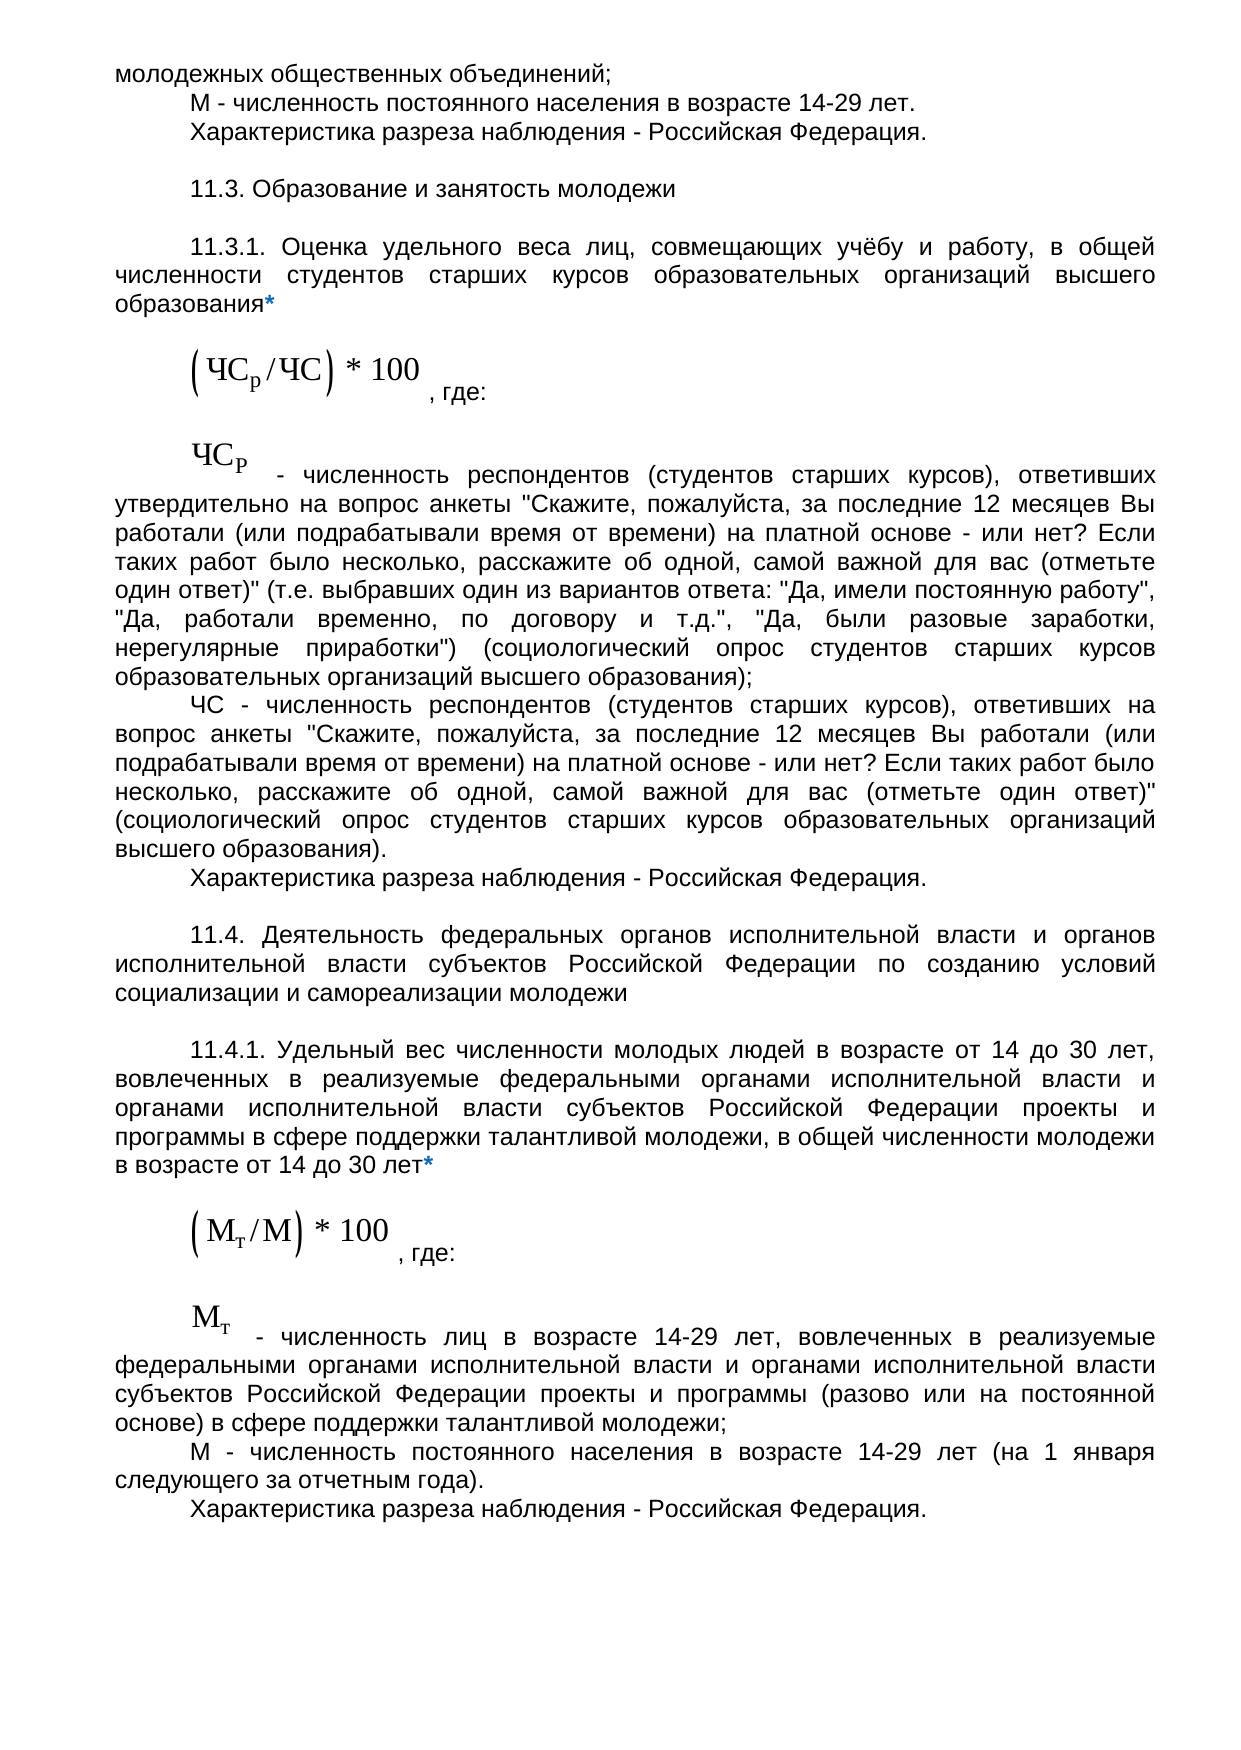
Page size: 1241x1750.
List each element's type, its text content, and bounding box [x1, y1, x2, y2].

text 11.4.1. Удельный вес численности молодых людей в возрасте от 14 до 30 лет, вовлеченных в реализуемые федеральными органами исполнительной власти и органами исполнительной власти субъектов Российской Федерации проекты и программы в сфере поддержки талантливой молодежи, в общей численности молодежи в возрасте от 14 до 30 лет* [114, 1035, 1157, 1179]
text Характеристика разреза наблюдения - Российская Федерация. [114, 117, 1157, 145]
text - численность респондентов (студентов старших курсов), ответивших утвердительно на вопрос анкеты "Скажите, пожалуйста, за последние 12 месяцев Вы работали (или подрабатывали время от времени) на платной основе - или нет? Если таких работ было несколько, расскажите об одной, самой важной для вас (отметьте один ответ)" (т.е. выбравших один из вариантов ответа: "Да, имели постоянную работу", "Да, работали временно, по договору и т.д.", "Да, были разовые заработки, нерегулярные приработки") (социологический опрос студентов старших курсов образовательных организаций высшего образования); [114, 434, 1157, 690]
text - численность лиц в возрасте лет, вовлеченных в реализуемые федеральными органами исполнительной власти и органами исполнительной власти субъектов Российской Федерации проекты и программы (разово или на постоянной основе) в сфере поддержки талантливой молодежи; [114, 1296, 1157, 1437]
text Характеристика разреза наблюдения - Российская Федерация. [114, 863, 1157, 892]
text 11.3.1. Оценка удельного веса лиц, совмещающих учёбу и работу, в общей численности студентов старших курсов образовательных организаций высшего образования* [114, 232, 1157, 318]
text , где: [114, 1208, 1157, 1267]
text Характеристика разреза наблюдения - Российская Федерация. [114, 1494, 1157, 1523]
text ЧС - численность респондентов (студентов старших курсов), ответивших на вопрос анкеты "Скажите, пожалуйста, за последние 12 месяцев Вы работали (или подрабатывали время от времени) на платной основе - или нет? Если таких работ было несколько, расскажите об одной, самой важной для вас (отметьте один ответ)" (социологический опрос студентов старших курсов образовательных организаций высшего образования). [114, 690, 1157, 863]
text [114, 59, 1157, 88]
text М - численность постоянного населения в возрасте лет. [114, 88, 1157, 117]
text 11.3. Образование и занятость молодежи [114, 174, 1157, 203]
text , где: [114, 347, 1157, 406]
text 11.4. Деятельность федеральных органов исполнительной власти и органов исполнительной власти субъектов Российской Федерации по созданию условий социализации и самореализации молодежи [114, 920, 1157, 1007]
text М - численность постоянного населения в возрасте лет (на 1 января следующего за отчетным года). [114, 1437, 1157, 1494]
